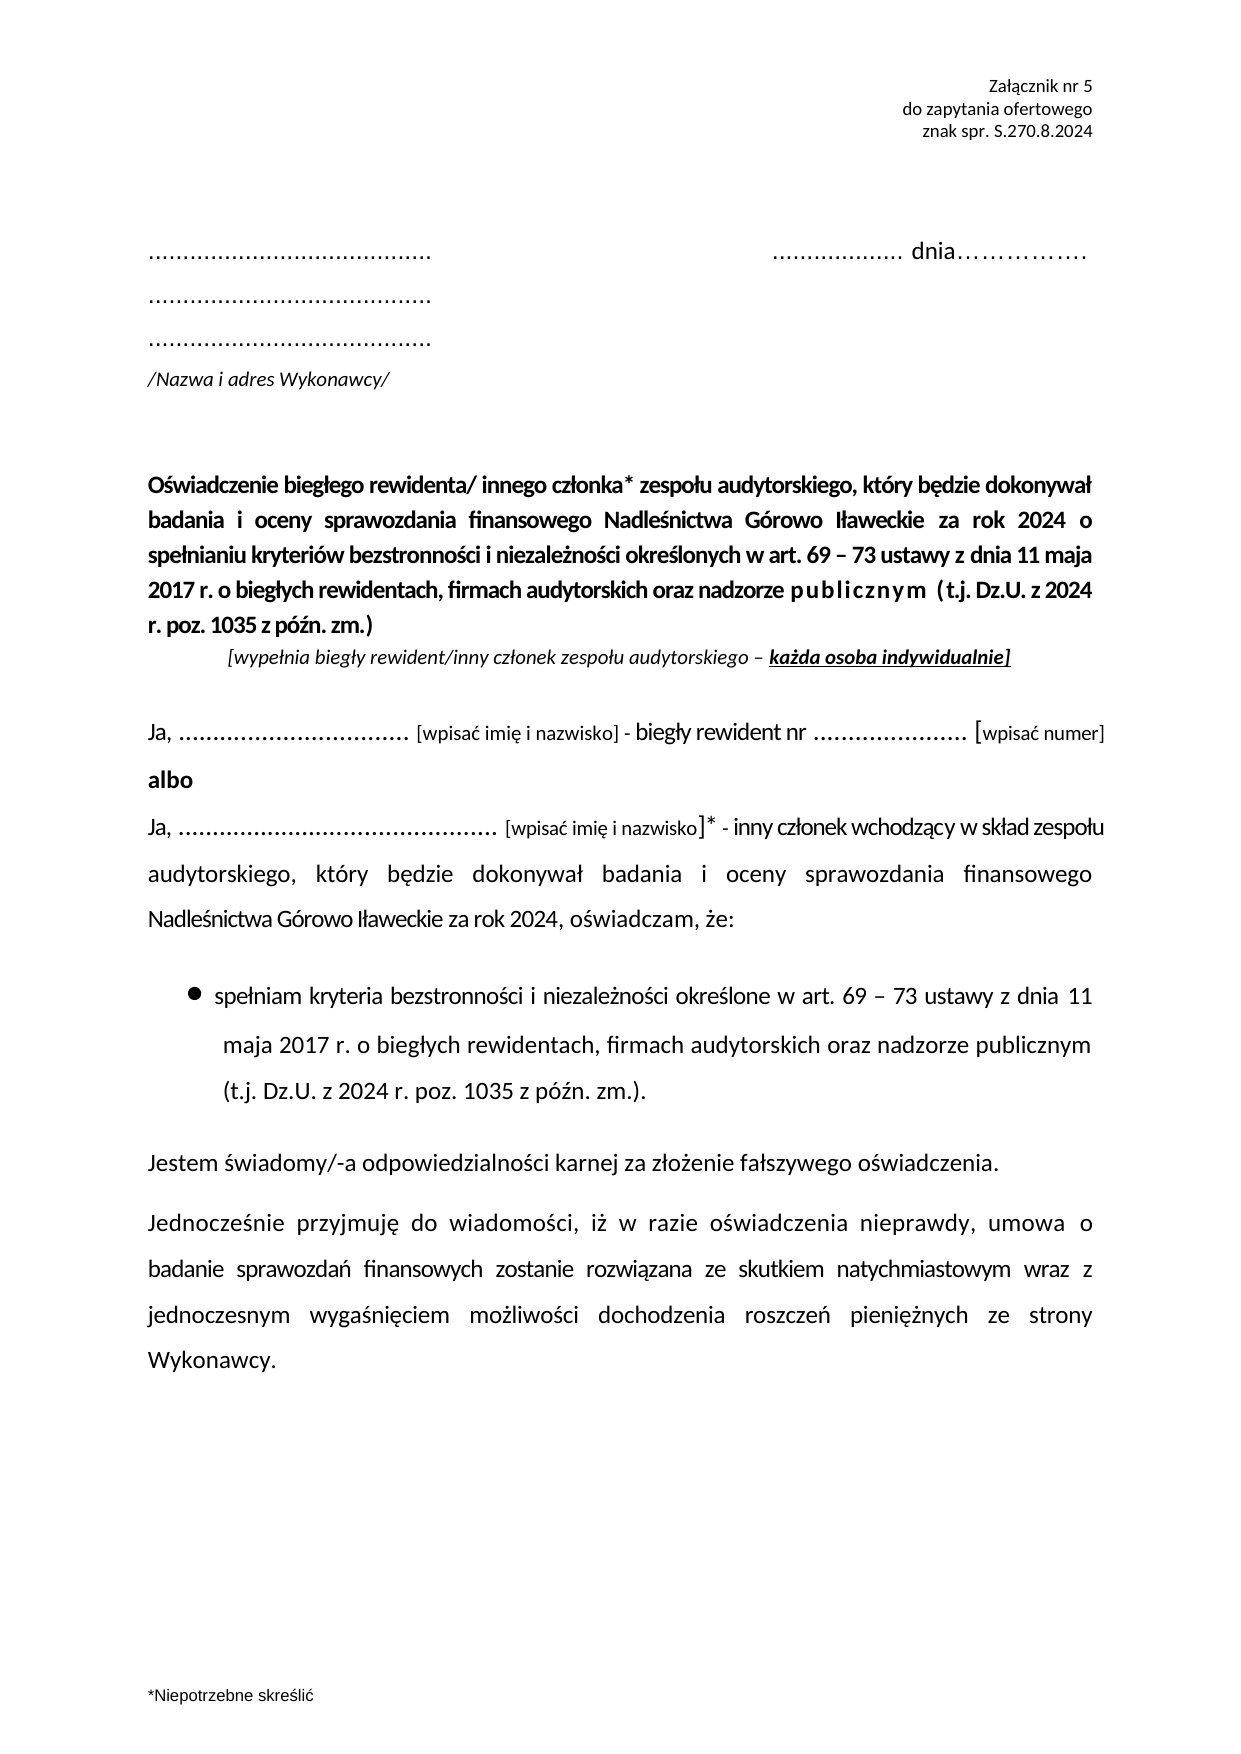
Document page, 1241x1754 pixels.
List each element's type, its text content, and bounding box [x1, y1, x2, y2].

text Ja, [wpisać imię i nazwisko]* - inny członek wchodzący w skład zespołu audytorskiego, który będzie dokonywał badania i oceny sprawozdania finansowego Nadleśnictwa Górowo Iławeckie za rok 2024, oświadczam, że: [148, 809, 1093, 934]
text Jestem świadomy/-a odpowiedzialności karnej za złożenie fałszywego oświadczenia. [148, 1147, 1093, 1177]
text ......................................... [148, 323, 1093, 352]
text /Nazwa i adres Wykonawcy/ [148, 366, 1093, 392]
text [wypełnia biegły rewident/inny członek zespołu audytorskiego – każda osoba indywidualnie] [148, 644, 1093, 669]
text albo [148, 764, 1093, 794]
text Ja, [wpisać imię i nazwisko] - biegły rewident nr [wpisać numer] [148, 714, 1093, 747]
text Oświadczenie biegłego rewidenta/ innego członka* zespołu audytorskiego, który będzie dokonywał badania i oceny sprawozdania finansowego Nadleśnictwa Górowo Iławeckie za rok 2024 o spełnianiu kryteriów bezstronności i niezależności określonych w art. 69 – 73 ustawy z dnia 11 maja 2017 r. o biegłych rewidentach, firmach audytorskich oraz nadzorze publicznym (t.j. Dz.U. z 2024 r. poz. 1035 z późn. zm.) [148, 469, 1093, 639]
text Jednocześnie przyjmuję do wiadomości, iż w razie oświadczenia nieprawdy, umowa o badanie sprawozdań finansowych zostanie rozwiązana ze skutkiem natychmiastowym wraz z jednoczesnym wygaśnięciem możliwości dochodzenia roszczeń pieniężnych ze strony Wykonawcy. [148, 1207, 1093, 1375]
text • spełniam kryteria bezstronności i niezależności określone w art. 69 – 73 ustawy z dnia 11 maja 2017 r. o biegłych rewidentach, firmach audytorskich oraz nadzorze publicznym (t.j. Dz.U. z 2024 r. poz. 1035 z późn. zm.). [185, 968, 1093, 1105]
text ......................................... ................... dnia……………. ......................................... [148, 235, 1093, 309]
